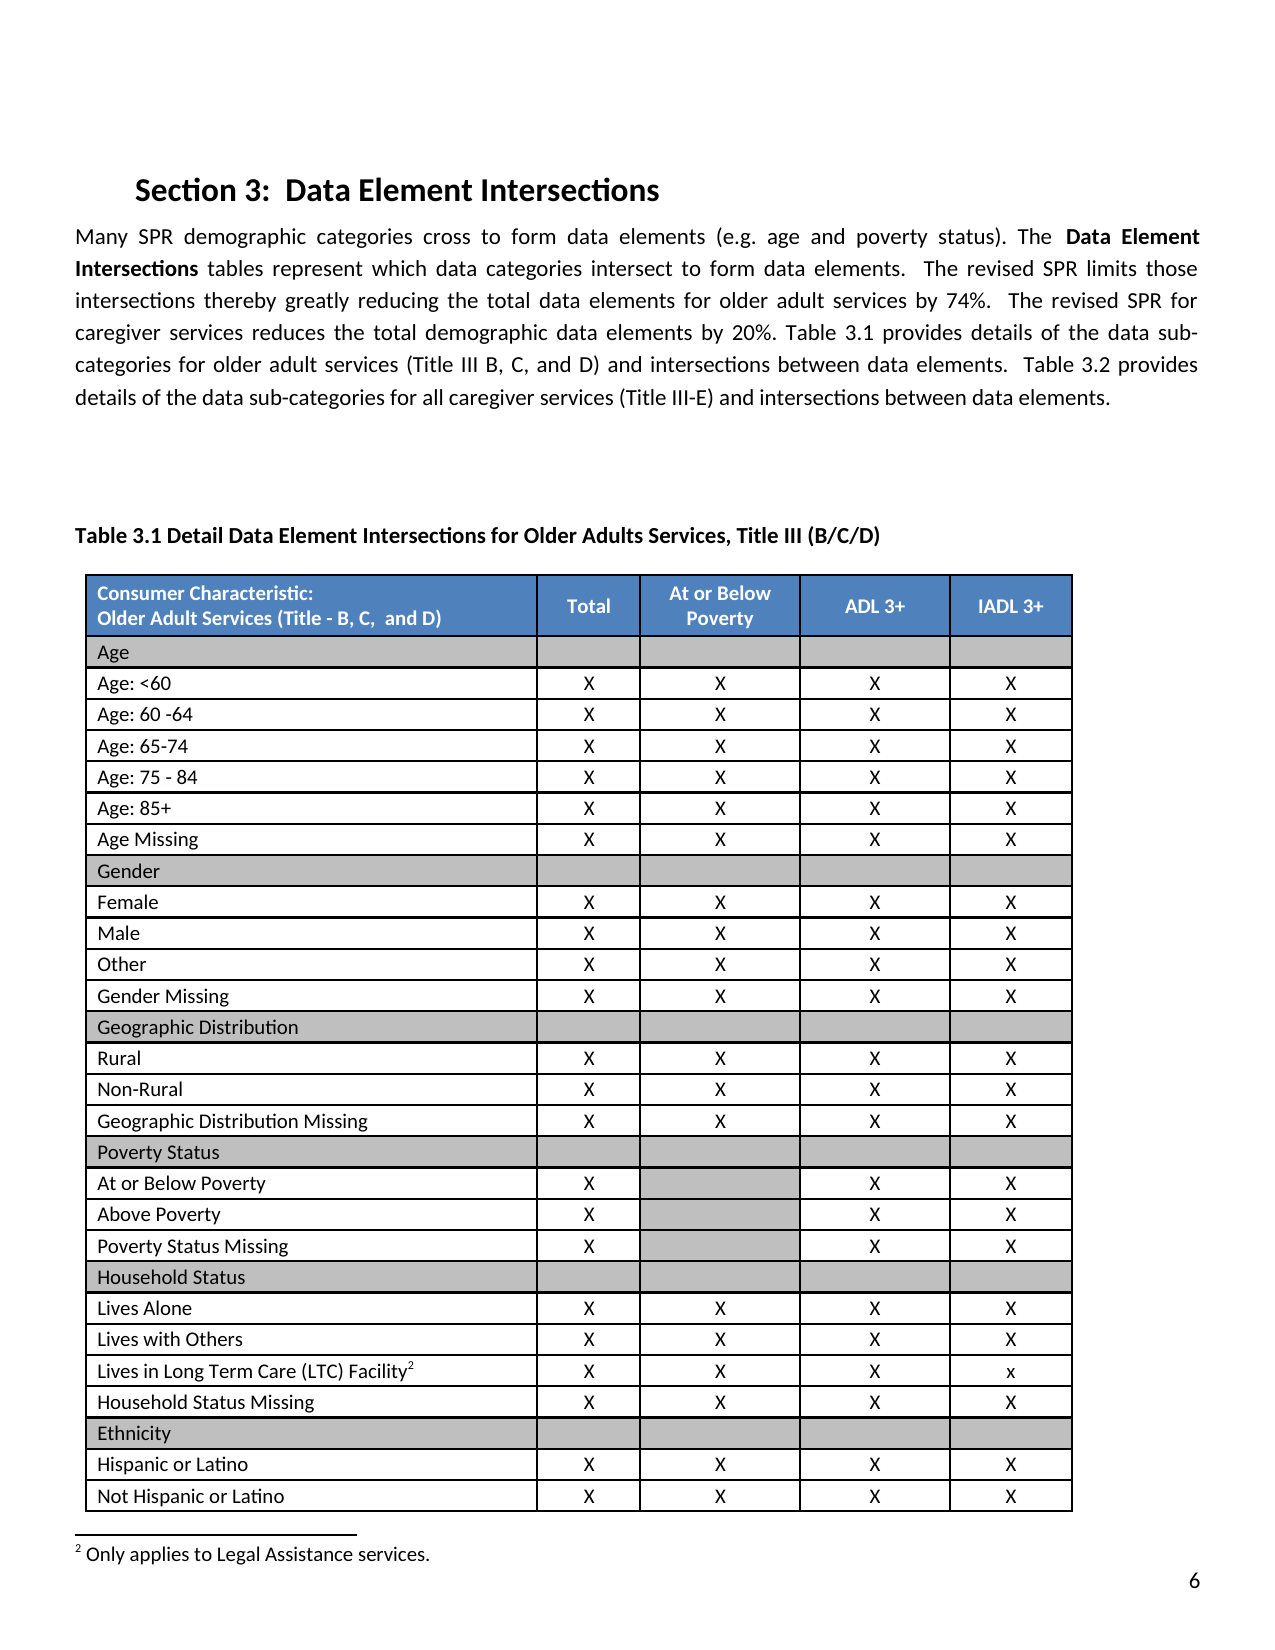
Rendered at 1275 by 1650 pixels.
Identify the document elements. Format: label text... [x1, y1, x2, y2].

table_cell Age: 75 - 84 [87, 762, 536, 791]
table_cell Female [87, 887, 536, 916]
table_cell Gender [87, 856, 536, 885]
table_cell Geographic Distribution [87, 1012, 536, 1041]
table_cell Poverty Status Missing [87, 1231, 536, 1260]
table_cell [538, 1262, 639, 1291]
table_cell [641, 1231, 799, 1260]
table_cell [538, 856, 639, 885]
table_cell X [951, 1106, 1071, 1135]
table_cell [801, 1262, 949, 1291]
table_cell X [951, 1044, 1071, 1073]
table_cell X [538, 1356, 639, 1385]
table_cell X [641, 950, 799, 979]
table_cell Household Status [87, 1262, 536, 1291]
table_cell X [951, 1387, 1071, 1416]
table_cell X [801, 1231, 949, 1260]
table_cell X [538, 1106, 639, 1135]
table_cell X [641, 1044, 799, 1073]
table_cell At or Below Poverty [87, 1169, 536, 1198]
table_cell Lives with Others [87, 1325, 536, 1354]
table_cell X [951, 1231, 1071, 1260]
table_cell X [801, 1200, 949, 1229]
table_cell Age: 60 -64 [87, 700, 536, 729]
table_cell X [801, 825, 949, 854]
table_cell X [538, 700, 639, 729]
table_cell [951, 1419, 1071, 1448]
table_cell X [538, 1075, 639, 1104]
table_cell X [641, 762, 799, 791]
table_header ADL 3+ [801, 576, 949, 635]
table_cell X [951, 1169, 1071, 1198]
table_cell X [951, 731, 1071, 760]
table_cell [641, 1262, 799, 1291]
table_cell Age Missing [87, 825, 536, 854]
table_cell Non-Rural [87, 1075, 536, 1104]
table_cell [801, 637, 949, 666]
table_cell Geographic Distribution Missing [87, 1106, 536, 1135]
table_cell X [641, 981, 799, 1010]
table_cell X [641, 1481, 799, 1510]
table_cell [951, 1137, 1071, 1166]
table_cell [801, 1419, 949, 1448]
table_cell X [641, 731, 799, 760]
table_cell X [538, 981, 639, 1010]
table_cell X [801, 1294, 949, 1323]
table_cell X [641, 1325, 799, 1354]
table_cell X [801, 762, 949, 791]
table_cell Other [87, 950, 536, 979]
table_cell X [801, 1481, 949, 1510]
table_cell Lives Alone [87, 1294, 536, 1323]
table_cell X [538, 950, 639, 979]
table_cell X [538, 1481, 639, 1510]
table_cell X [538, 887, 639, 916]
table_cell X [801, 731, 949, 760]
table_cell X [538, 762, 639, 791]
table_header At or Below Poverty [641, 576, 799, 635]
table_cell Rural [87, 1044, 536, 1073]
table_cell Not Hispanic or Latino [87, 1481, 536, 1510]
table_cell X [951, 825, 1071, 854]
table_cell X [801, 794, 949, 823]
table_cell X [641, 1294, 799, 1323]
table_cell Lives in Long Term Care (LTC) Facility [87, 1356, 536, 1385]
table_cell Age: 85+ [87, 794, 536, 823]
table_cell X [801, 700, 949, 729]
table_cell X [801, 1044, 949, 1073]
table_cell X [951, 919, 1071, 948]
table_cell X [538, 1387, 639, 1416]
table_cell [641, 1200, 799, 1229]
table_cell Household Status Missing [87, 1387, 536, 1416]
table_cell X [801, 950, 949, 979]
table_cell Poverty Status [87, 1137, 536, 1166]
table_cell X [951, 1450, 1071, 1479]
table_cell Age: <60 [87, 669, 536, 698]
table_cell [951, 856, 1071, 885]
table_cell X [641, 794, 799, 823]
table_cell X [801, 919, 949, 948]
table_cell X [801, 1450, 949, 1479]
table_cell X [801, 1387, 949, 1416]
table_cell X [641, 825, 799, 854]
table_cell [538, 1012, 639, 1041]
table_cell [801, 1137, 949, 1166]
table_cell X [641, 700, 799, 729]
table_cell X [951, 1075, 1071, 1104]
table_cell Age [87, 637, 536, 666]
table_cell X [641, 919, 799, 948]
table_cell X [801, 1356, 949, 1385]
table_cell Age: 65-74 [87, 731, 536, 760]
table_cell [641, 1012, 799, 1041]
table_cell X [951, 950, 1071, 979]
table_cell [641, 1137, 799, 1166]
table_cell X [538, 1200, 639, 1229]
table_cell Above Poverty [87, 1200, 536, 1229]
table_cell X [951, 669, 1071, 698]
text Table 3.1 Detail Data Element Intersections for Older Adults Services, Title III (B/C/D) [75, 521, 1200, 549]
table_cell x [951, 1356, 1071, 1385]
table_cell [951, 1012, 1071, 1041]
table_cell X [641, 1387, 799, 1416]
table_cell X [801, 669, 949, 698]
table_cell X [801, 1325, 949, 1354]
table_cell X [951, 794, 1071, 823]
table_cell Hispanic or Latino [87, 1450, 536, 1479]
table_cell X [951, 981, 1071, 1010]
table_cell [641, 1419, 799, 1448]
table_cell X [641, 1075, 799, 1104]
table_cell X [801, 981, 949, 1010]
table_cell [801, 856, 949, 885]
table_cell [538, 637, 639, 666]
table_cell X [641, 1356, 799, 1385]
table_cell X [538, 919, 639, 948]
table_cell X [538, 1231, 639, 1260]
table_header Total [538, 576, 639, 635]
table_header IADL 3+ [951, 576, 1071, 635]
table_cell Gender Missing [87, 981, 536, 1010]
table_cell [641, 637, 799, 666]
table_cell X [951, 762, 1071, 791]
table_cell X [951, 1325, 1071, 1354]
text Many SPR demographic categories cross to form data elements (e.g. age and poverty status). The Data Element Intersections tables represent which data categories intersect to form data elements. The revised SPR limits those intersections thereby greatly reducing the total data elements for older adult services by 74%. The revised SPR for caregiver services reduces the total demographic data elements by 20%. Table 3.1 provides details of the data sub-categories for older adult services (Title III B, C, and D) and intersections between data elements. Table 3.2 provides details of the data sub-categories for all caregiver services (Title III-E) and intersections between data elements. [75, 222, 1200, 411]
table_cell X [538, 731, 639, 760]
table_cell Male [87, 919, 536, 948]
table_cell X [538, 825, 639, 854]
table_cell [801, 1012, 949, 1041]
table_cell X [538, 794, 639, 823]
table_cell X [641, 1106, 799, 1135]
table_cell X [538, 1044, 639, 1073]
table_cell Ethnicity [87, 1419, 536, 1448]
table_cell X [641, 669, 799, 698]
table_cell X [951, 887, 1071, 916]
table_cell X [951, 700, 1071, 729]
table_cell [538, 1419, 639, 1448]
table_cell X [641, 887, 799, 916]
table_cell [641, 1169, 799, 1198]
subtitle Section 3: Data Element Intersections [135, 168, 1200, 209]
table_cell X [801, 1169, 949, 1198]
table_cell [951, 1262, 1071, 1291]
table_cell X [801, 887, 949, 916]
table_cell X [538, 1450, 639, 1479]
table_cell [641, 856, 799, 885]
table_cell X [801, 1075, 949, 1104]
table_cell X [538, 1325, 639, 1354]
table_cell X [538, 1294, 639, 1323]
table_cell X [538, 1169, 639, 1198]
table_cell [538, 1137, 639, 1166]
table_cell X [538, 669, 639, 698]
table_cell X [951, 1200, 1071, 1229]
table_cell X [641, 1450, 799, 1479]
table_cell X [801, 1106, 949, 1135]
table_header Consumer Characteristic: Older Adult Services (Title - B, C, and D) [87, 576, 536, 635]
table_cell X [951, 1481, 1071, 1510]
table_cell [951, 637, 1071, 666]
table_cell X [951, 1294, 1071, 1323]
